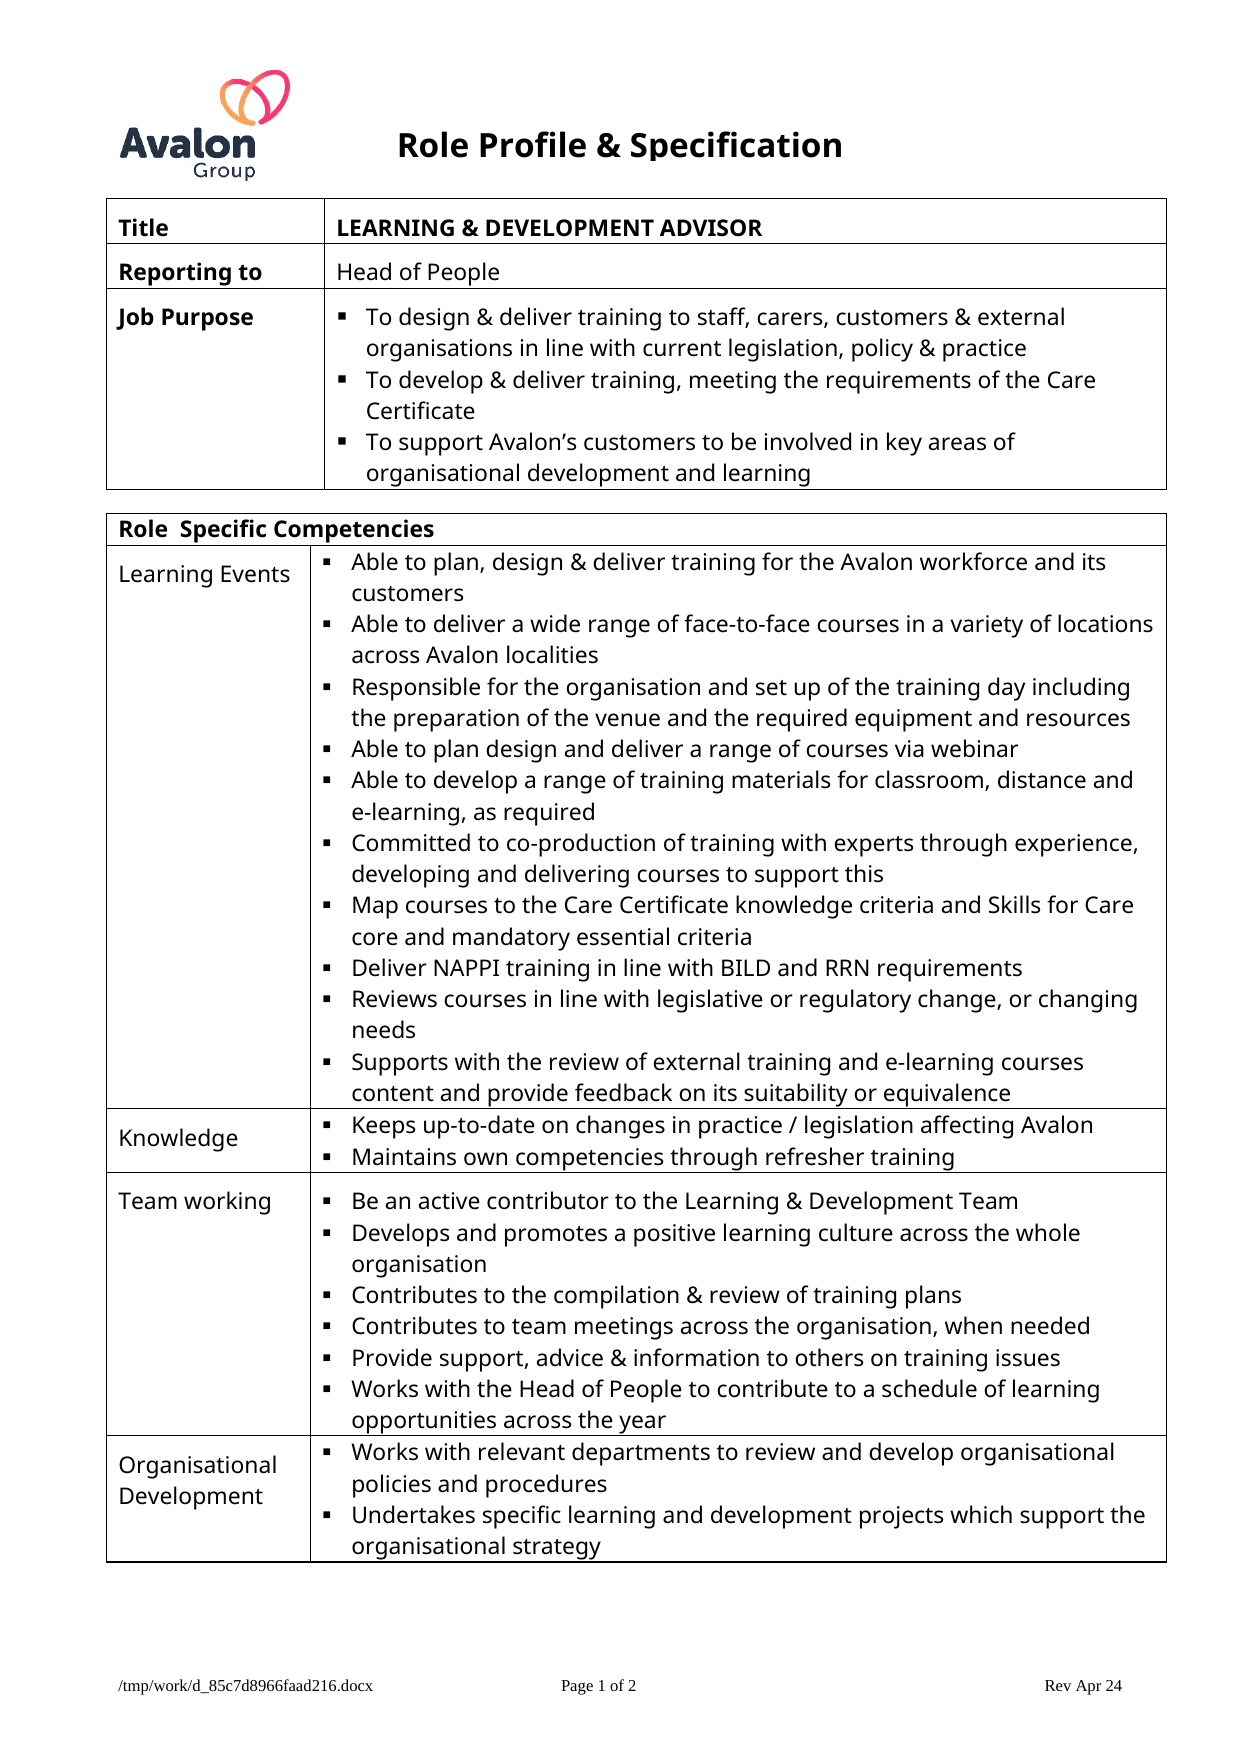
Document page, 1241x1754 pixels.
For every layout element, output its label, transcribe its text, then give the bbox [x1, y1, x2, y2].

table_header Role Specific Competencies [107, 514, 1166, 545]
table_cell Team working [107, 1173, 310, 1435]
table_header LEARNING & DEVELOPMENT ADVISOR [325, 199, 1166, 243]
table_cell Able to plan, design & deliver training for the Avalon workforce and its customers Able to deliver a wide range of face-to-face courses in a variety of locations across Avalon localities Responsible for the organisation and set up of the training day including the preparation of the venue and the required equipment and resources Able to plan design and deliver a range of courses via webinar Able to develop a range of training materials for classroom, distance and e-learning, as required Committed to co-production of training with experts through experience, developing and delivering courses to support this Map courses to the Care Certificate knowledge criteria and Skills for Care core and mandatory essential criteria Deliver NAPPI training in line with BILD and RRN requirements Reviews courses in line with legislative or regulatory change, or changing needs Supports with the review of external training and e-learning courses content and provide feedback on its suitability or equivalence [311, 546, 1166, 1108]
table_cell To design & deliver training to staff, carers, customers & external organisations in line with current legislation, policy & practice To develop & deliver training, meeting the requirements of the Care Certificate To support Avalon’s customers to be involved in key areas of organisational development and learning [325, 289, 1166, 489]
table_cell Reporting to [107, 244, 324, 288]
table_cell Keeps up-to-date on changes in practice / legislation affecting Avalon Maintains own competencies through refresher training [311, 1109, 1166, 1172]
table_cell Organisational Development [107, 1436, 310, 1561]
table_cell Works with relevant departments to review and develop organisational policies and procedures Undertakes specific learning and development projects which support the organisational strategy [311, 1436, 1166, 1561]
table_cell Knowledge [107, 1109, 310, 1172]
table_cell Learning Events [107, 546, 310, 1108]
picture [118, 68, 291, 182]
table_cell Job Purpose [107, 289, 324, 489]
table_header Title [107, 199, 324, 243]
table_cell Head of People [325, 244, 1166, 288]
table_cell Be an active contributor to the Learning & Development Team Develops and promotes a positive learning culture across the whole organisation Contributes to the compilation & review of training plans Contributes to team meetings across the organisation, when needed Provide support, advice & information to others on training issues Works with the Head of People to contribute to a schedule of learning opportunities across the year [311, 1173, 1166, 1435]
